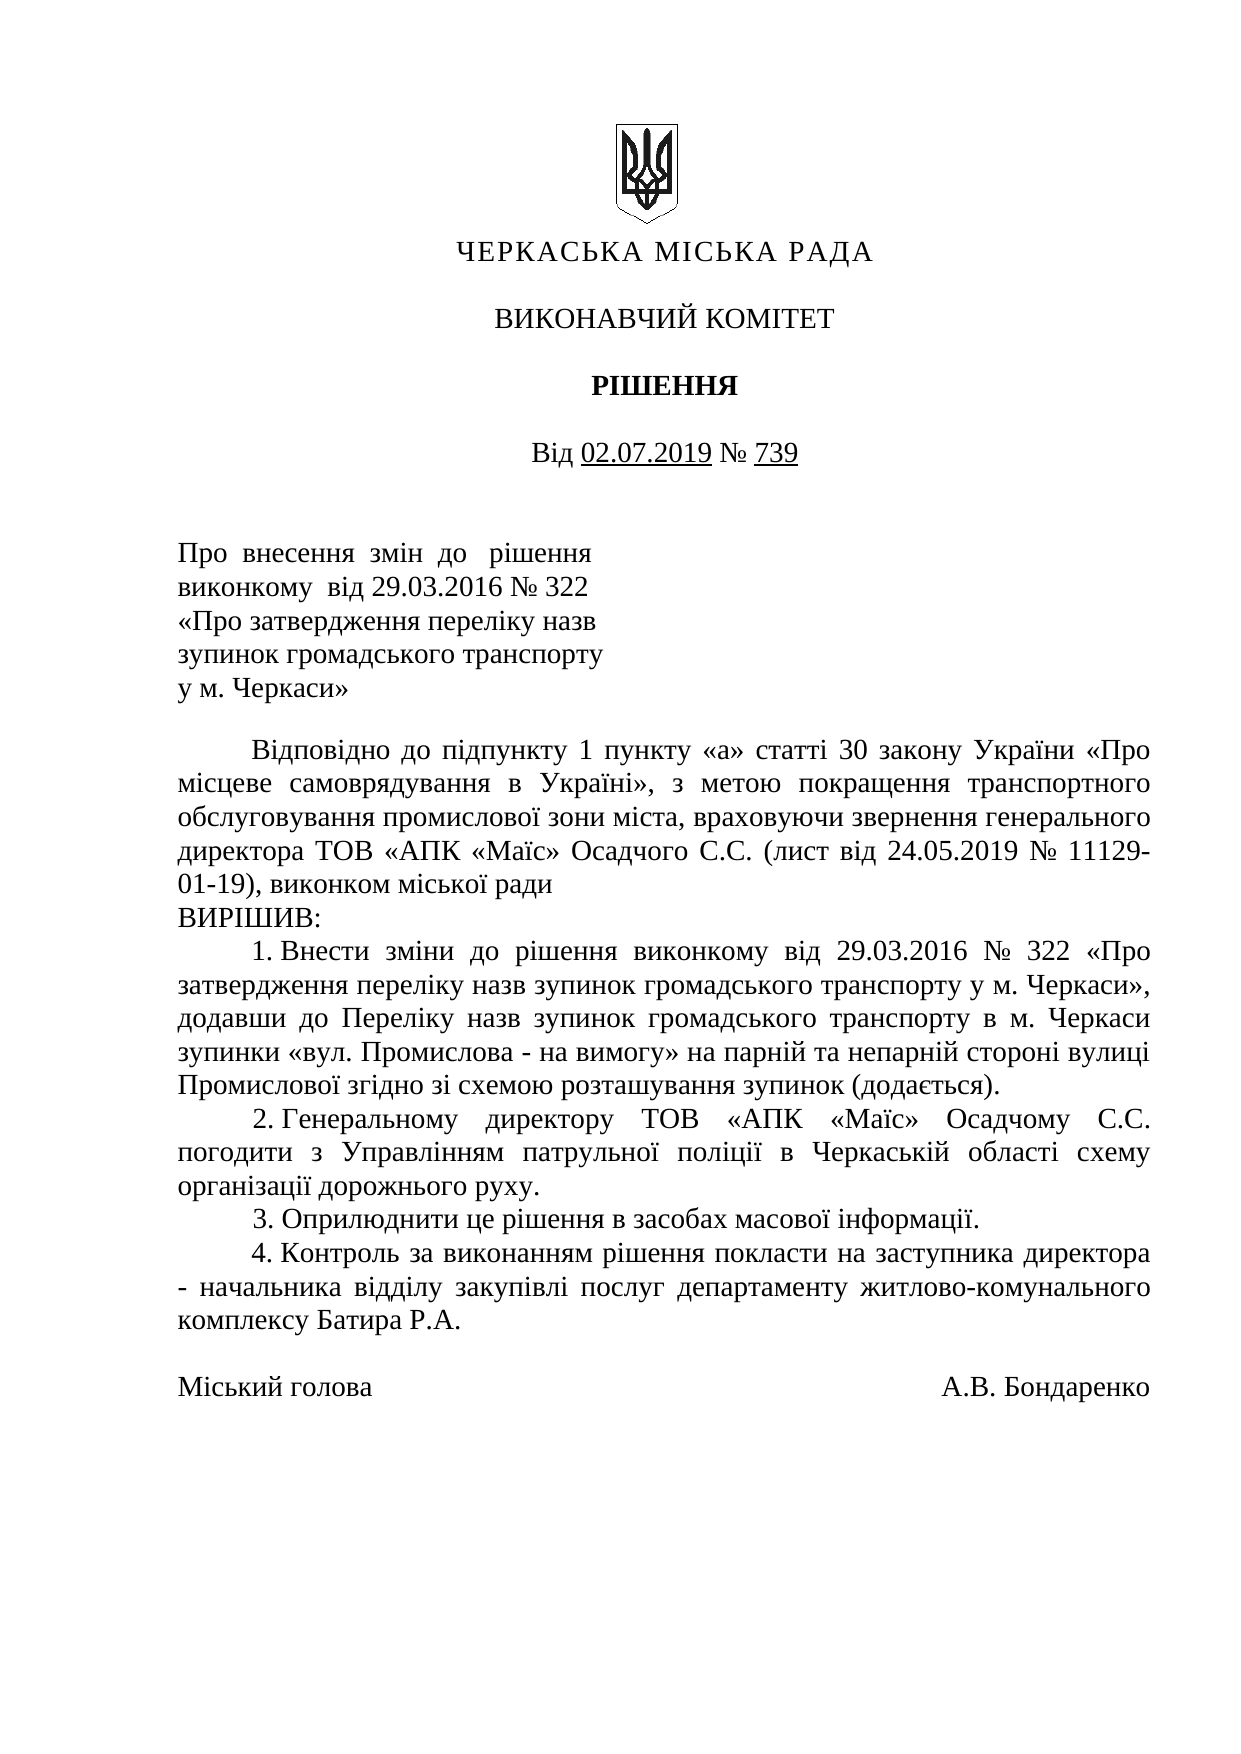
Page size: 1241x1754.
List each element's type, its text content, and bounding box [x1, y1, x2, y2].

text ВИКОНАВЧИЙ КОМІТЕТ [177, 301, 1152, 334]
list 3. Оприлюднити це рішення в засобах масової інформації. [177, 1202, 1152, 1235]
text ЧЕРКАСЬКА МІСЬКА РАДА [177, 118, 1152, 234]
text РІШЕННЯ [177, 368, 1152, 401]
text зупинок громадського транспорту [177, 636, 1152, 670]
text 1. Внести зміни до рішення виконкому від 29.03.2016 № 322 «Про затвердження переліку назв зупинок громадського транспорту у м. Черкаси», додавши до Переліку назв зупинок громадського транспорту в м. Черкаси зупинки «вул. Промислова - на вимогу» на парній та непарній стороні вулиці Промислової згідно зі схемою розташування зупинок (додається). [177, 933, 1152, 1101]
text ВИРІШИВ: [177, 900, 1152, 933]
text ЧЕРКАСЬКА МІСЬКА РАДА [177, 234, 1152, 267]
text «Про затвердження переліку назв [177, 603, 1152, 636]
text 2. Генеральному директору ТОВ «АПК «Маїс» Осадчому С.С. погодити з Управлінням патрульної поліції в Черкаській області схему організації дорожнього руху. [177, 1101, 1152, 1202]
text виконкому від 29.03.2016 № 322 [177, 569, 1152, 603]
text Від 02.07.2019 № 739 [177, 435, 1152, 468]
text Відповідно до підпункту 1 пункту «а» статті 30 закону України «Про місцеве самоврядування в Україні», з метою покращення транспортного обслуговування промислової зони міста, враховуючи звернення генерального директора ТОВ «АПК «Маїс» Осадчого С.С. (лист від 24.05.2019 № 11129-01-19), виконком міської ради [177, 732, 1152, 900]
text Про внесення змін до рішення [177, 536, 1152, 569]
text у м. Черкаси» [177, 670, 1152, 703]
text Міський голова А.В. Бондаренко [177, 1369, 1152, 1403]
text 4. Контроль за виконанням рішення покласти на заступника директора - начальника відділу закупівлі послуг департаменту житлово-комунального комплексу Батира Р.А. [177, 1235, 1152, 1336]
